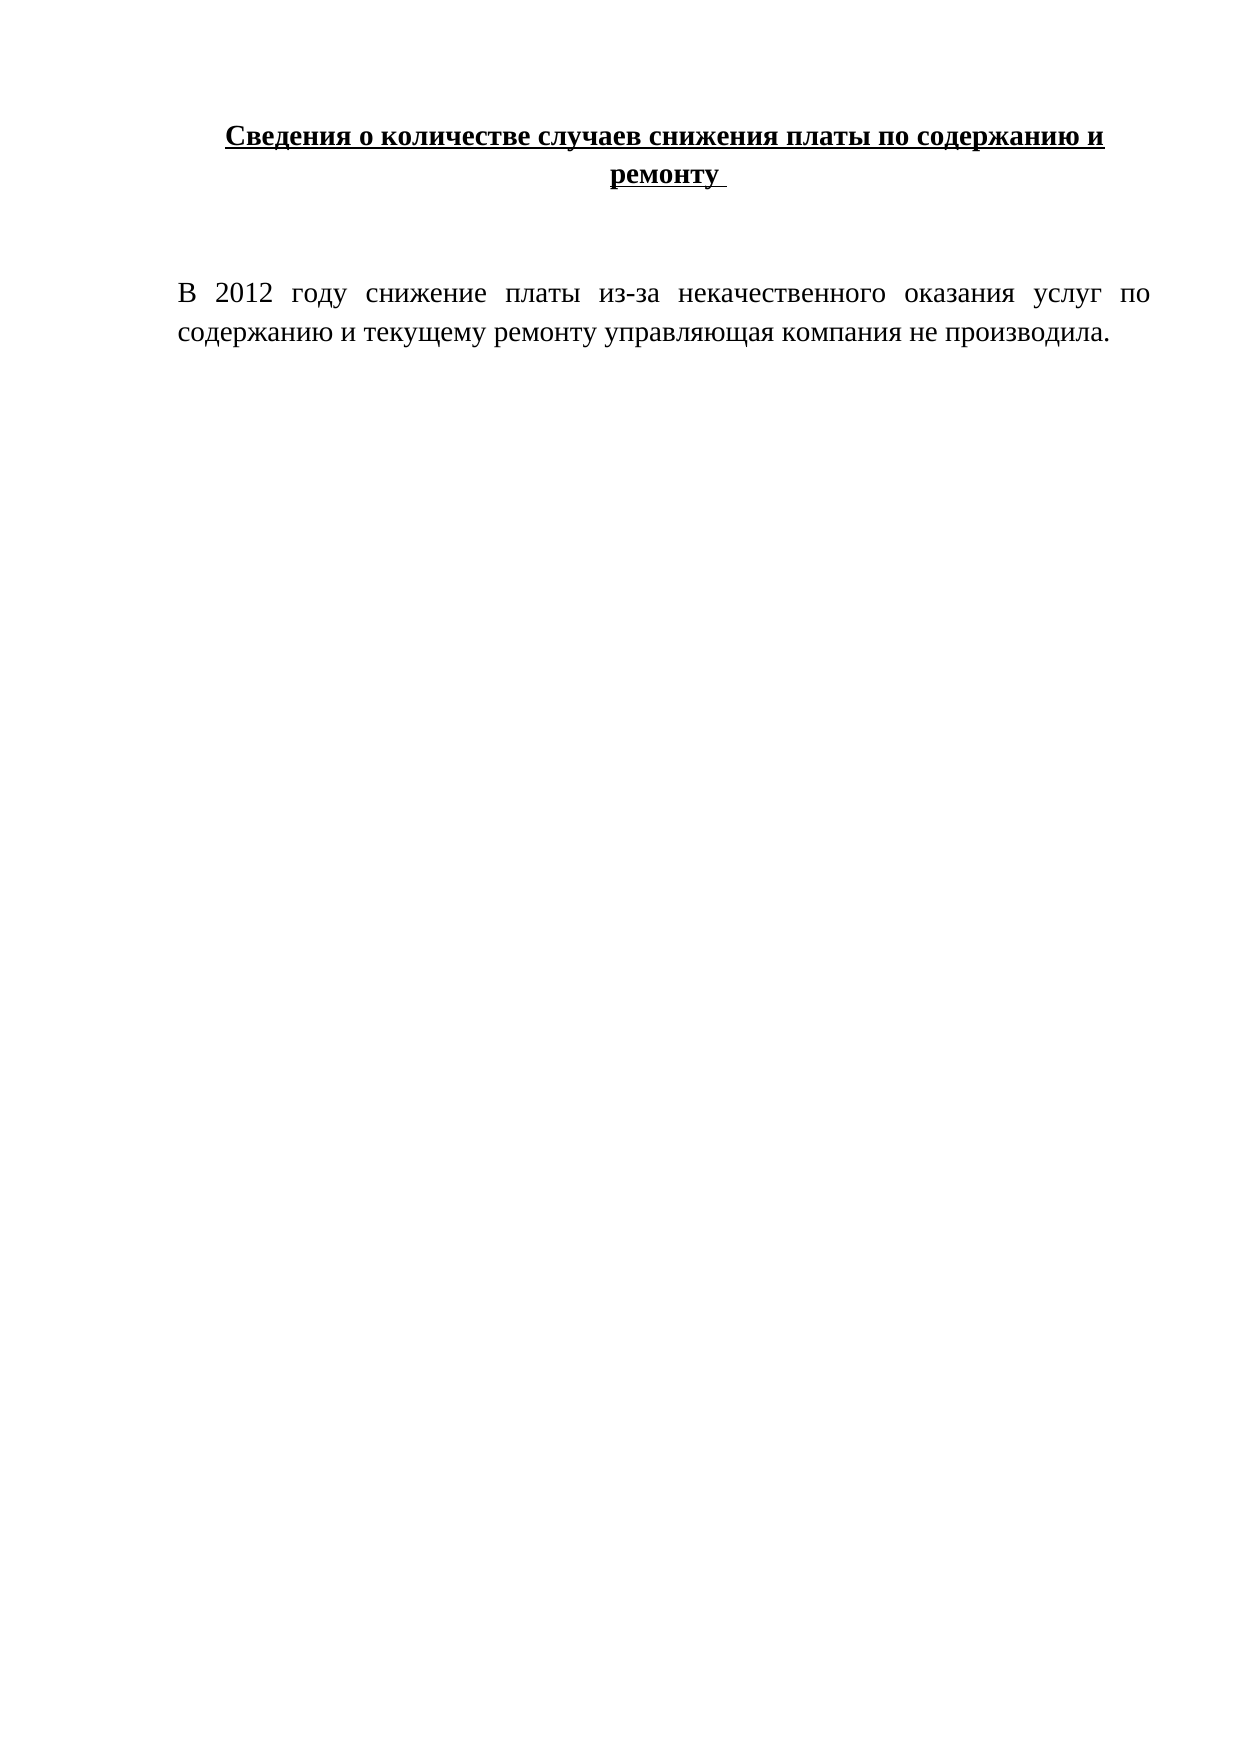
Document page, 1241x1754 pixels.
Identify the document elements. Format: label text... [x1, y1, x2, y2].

text Сведения о количестве случаев снижения платы по содержанию и ремонту [177, 118, 1152, 190]
text В 2012 году снижение платы из-за некачественного оказания услуг по содержанию и текущему ремонту управляющая компания не производила. [177, 275, 1152, 347]
